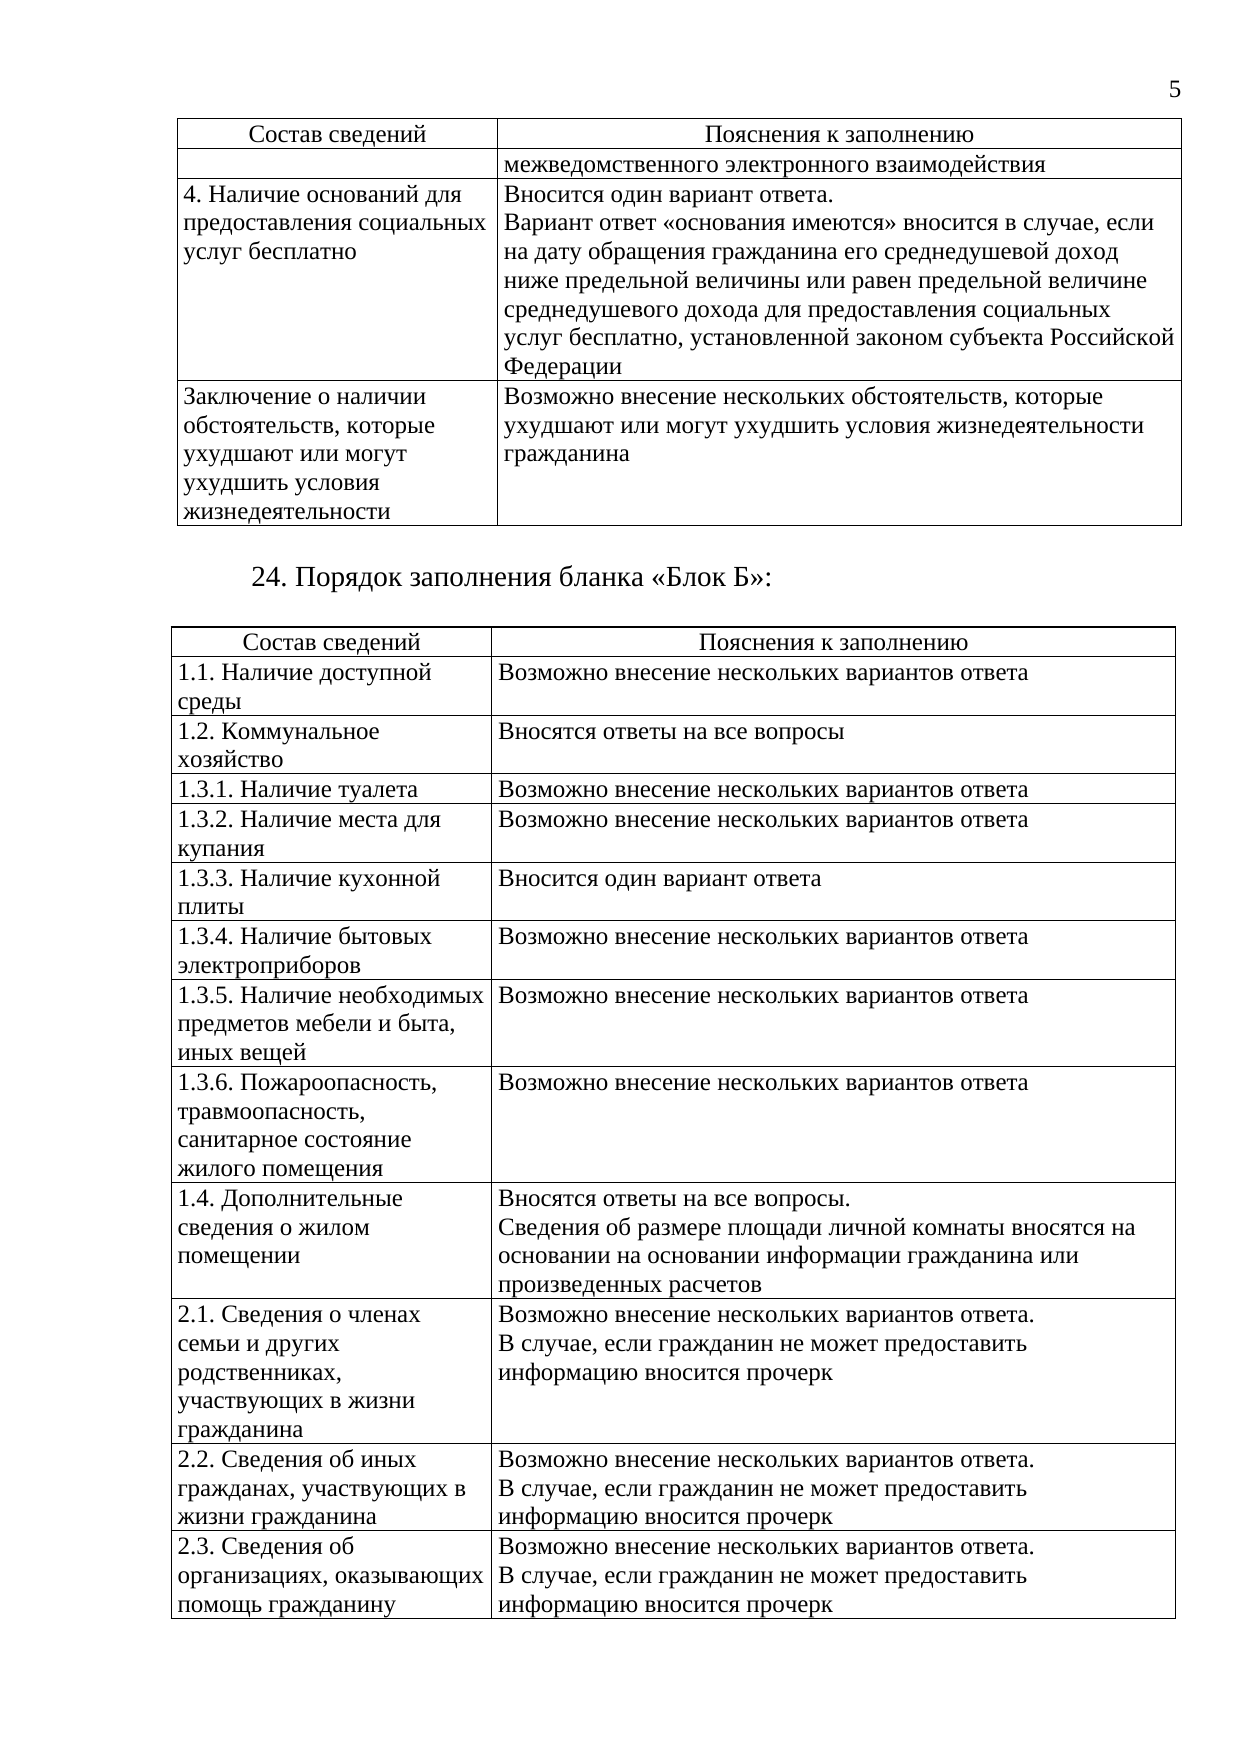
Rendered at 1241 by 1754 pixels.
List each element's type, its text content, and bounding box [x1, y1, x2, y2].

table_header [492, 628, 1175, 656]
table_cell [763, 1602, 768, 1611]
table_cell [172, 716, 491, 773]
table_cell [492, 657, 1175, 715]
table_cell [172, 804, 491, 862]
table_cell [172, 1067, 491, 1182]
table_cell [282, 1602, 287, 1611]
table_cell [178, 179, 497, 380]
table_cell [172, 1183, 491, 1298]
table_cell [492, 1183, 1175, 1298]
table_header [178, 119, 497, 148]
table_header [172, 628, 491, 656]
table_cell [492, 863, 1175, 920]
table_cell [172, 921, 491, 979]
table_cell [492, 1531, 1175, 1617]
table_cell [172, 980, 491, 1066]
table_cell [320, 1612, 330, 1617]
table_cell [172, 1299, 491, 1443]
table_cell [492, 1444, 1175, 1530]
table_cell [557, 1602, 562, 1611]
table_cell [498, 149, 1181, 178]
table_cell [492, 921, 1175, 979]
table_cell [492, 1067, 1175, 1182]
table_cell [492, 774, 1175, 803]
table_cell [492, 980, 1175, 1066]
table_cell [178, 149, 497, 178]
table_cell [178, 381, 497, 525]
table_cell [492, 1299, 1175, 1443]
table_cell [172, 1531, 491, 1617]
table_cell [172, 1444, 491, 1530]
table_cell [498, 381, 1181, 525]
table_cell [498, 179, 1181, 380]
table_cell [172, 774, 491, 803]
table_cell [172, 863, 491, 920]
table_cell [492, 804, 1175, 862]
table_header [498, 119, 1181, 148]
text 24. Порядок заполнения бланка «Блок Б»: [177, 559, 1181, 593]
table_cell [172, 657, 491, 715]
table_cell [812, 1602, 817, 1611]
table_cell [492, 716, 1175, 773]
